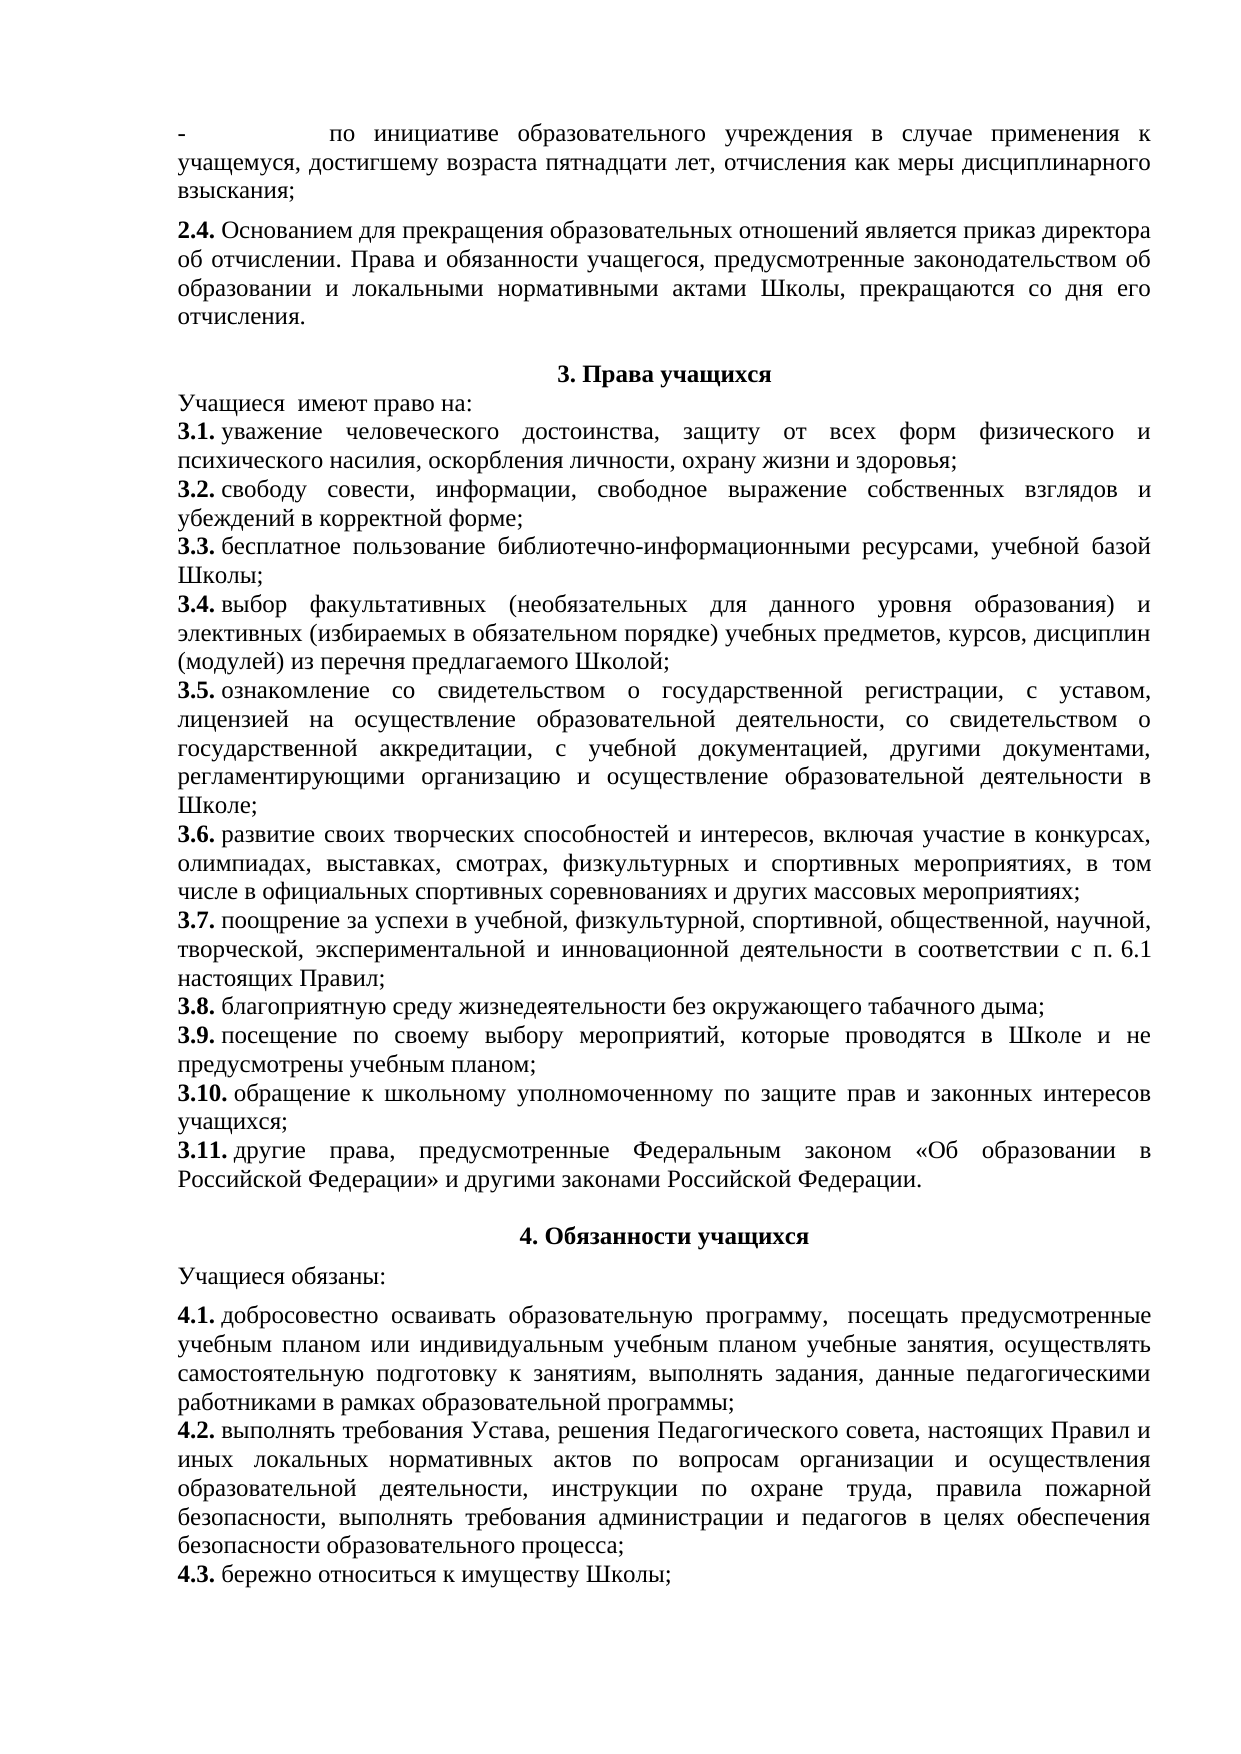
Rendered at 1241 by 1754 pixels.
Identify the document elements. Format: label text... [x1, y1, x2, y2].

text 4.3. бережно относиться к имуществу Школы; [177, 1559, 1152, 1588]
text 3.5. ознакомление со свидетельством о государственной регистрации, с уставом, лицензией на осуществление образовательной деятельности, со свидетельством о государственной аккредитации, с учебной документацией, другими документами, регламентирующими организацию и осуществление образовательной деятельности в Школе; [177, 675, 1152, 819]
text 3.6. развитие своих творческих способностей и интересов, включая участие в конкурсах, олимпиадах, выставках, смотрах, физкультурных и спортивных мероприятиях, в том числе в официальных спортивных соревнованиях и других массовых мероприятиях; [177, 819, 1152, 905]
text 3.1. уважение человеческого достоинства, защиту от всех форм физического и психического насилия, оскорбления личности, охрану жизни и здоровья; [177, 416, 1152, 474]
text 4.2. выполнять требования Устава, решения Педагогического совета, настоящих Правил и иных локальных нормативных актов по вопросам организации и осуществления образовательной деятельности, инструкции по охране труда, правила пожарной безопасности, выполнять требования администрации и педагогов в целях обеспечения безопасности образовательного процесса; [177, 1416, 1152, 1559]
text 2.4. Основанием для прекращения образовательных отношений является приказ директора об отчислении. Права и обязанности учащегося, предусмотренные законодательством об образовании и локальными нормативными актами Школы, прекращаются со дня его отчисления. [177, 215, 1152, 330]
text 4. Обязанности учащихся [177, 1221, 1152, 1250]
text 3.7. поощрение за успехи в учебной, физкультурной, спортивной, общественной, научной, творческой, экспериментальной и инновационной деятельности в соответствии с п. 6.1 настоящих Правил; [177, 905, 1152, 991]
text - по инициативе образовательного учреждения в случае применения к учащемуся, достигшему возраста пятнадцати лет, отчисления как меры дисциплинарного взыскания; [177, 118, 1152, 204]
text 3.8. благоприятную среду жизнедеятельности без окружающего табачного дыма; [177, 991, 1152, 1020]
text Учащиеся имеют право на: [177, 388, 1152, 416]
text Учащиеся обязаны: [177, 1261, 1152, 1290]
text 3.2. свободу совести, информации, свободное выражение собственных взглядов и убеждений в корректной форме; [177, 474, 1152, 531]
text 3.11. другие права, предусмотренные Федеральным законом «Об образовании в Российской Федерации» и другими законами Российской Федерации. [177, 1135, 1152, 1193]
text 3.3. бесплатное пользование библиотечно-информационными ресурсами, учебной базой Школы; [177, 531, 1152, 589]
text 3.9. посещение по своему выбору мероприятий, которые проводятся в Школе и не предусмотрены учебным планом; [177, 1020, 1152, 1078]
text 3.4. выбор факультативных (необязательных для данного уровня образования) и элективных (избираемых в обязательном порядке) учебных предметов, курсов, дисциплин (модулей) из перечня предлагаемого Школой; [177, 589, 1152, 675]
text 4.1. добросовестно осваивать образовательную программу, посещать предусмотренные учебным планом или индивидуальным учебным планом учебные занятия, осуществлять самостоятельную подготовку к занятиям, выполнять задания, данные педагогическими работниками в рамках образовательной программы; [177, 1301, 1152, 1416]
text 3.10. обращение к школьному уполномоченному по защите прав и законных интересов учащихся; [177, 1078, 1152, 1135]
text 3. Права учащихся [177, 359, 1152, 388]
